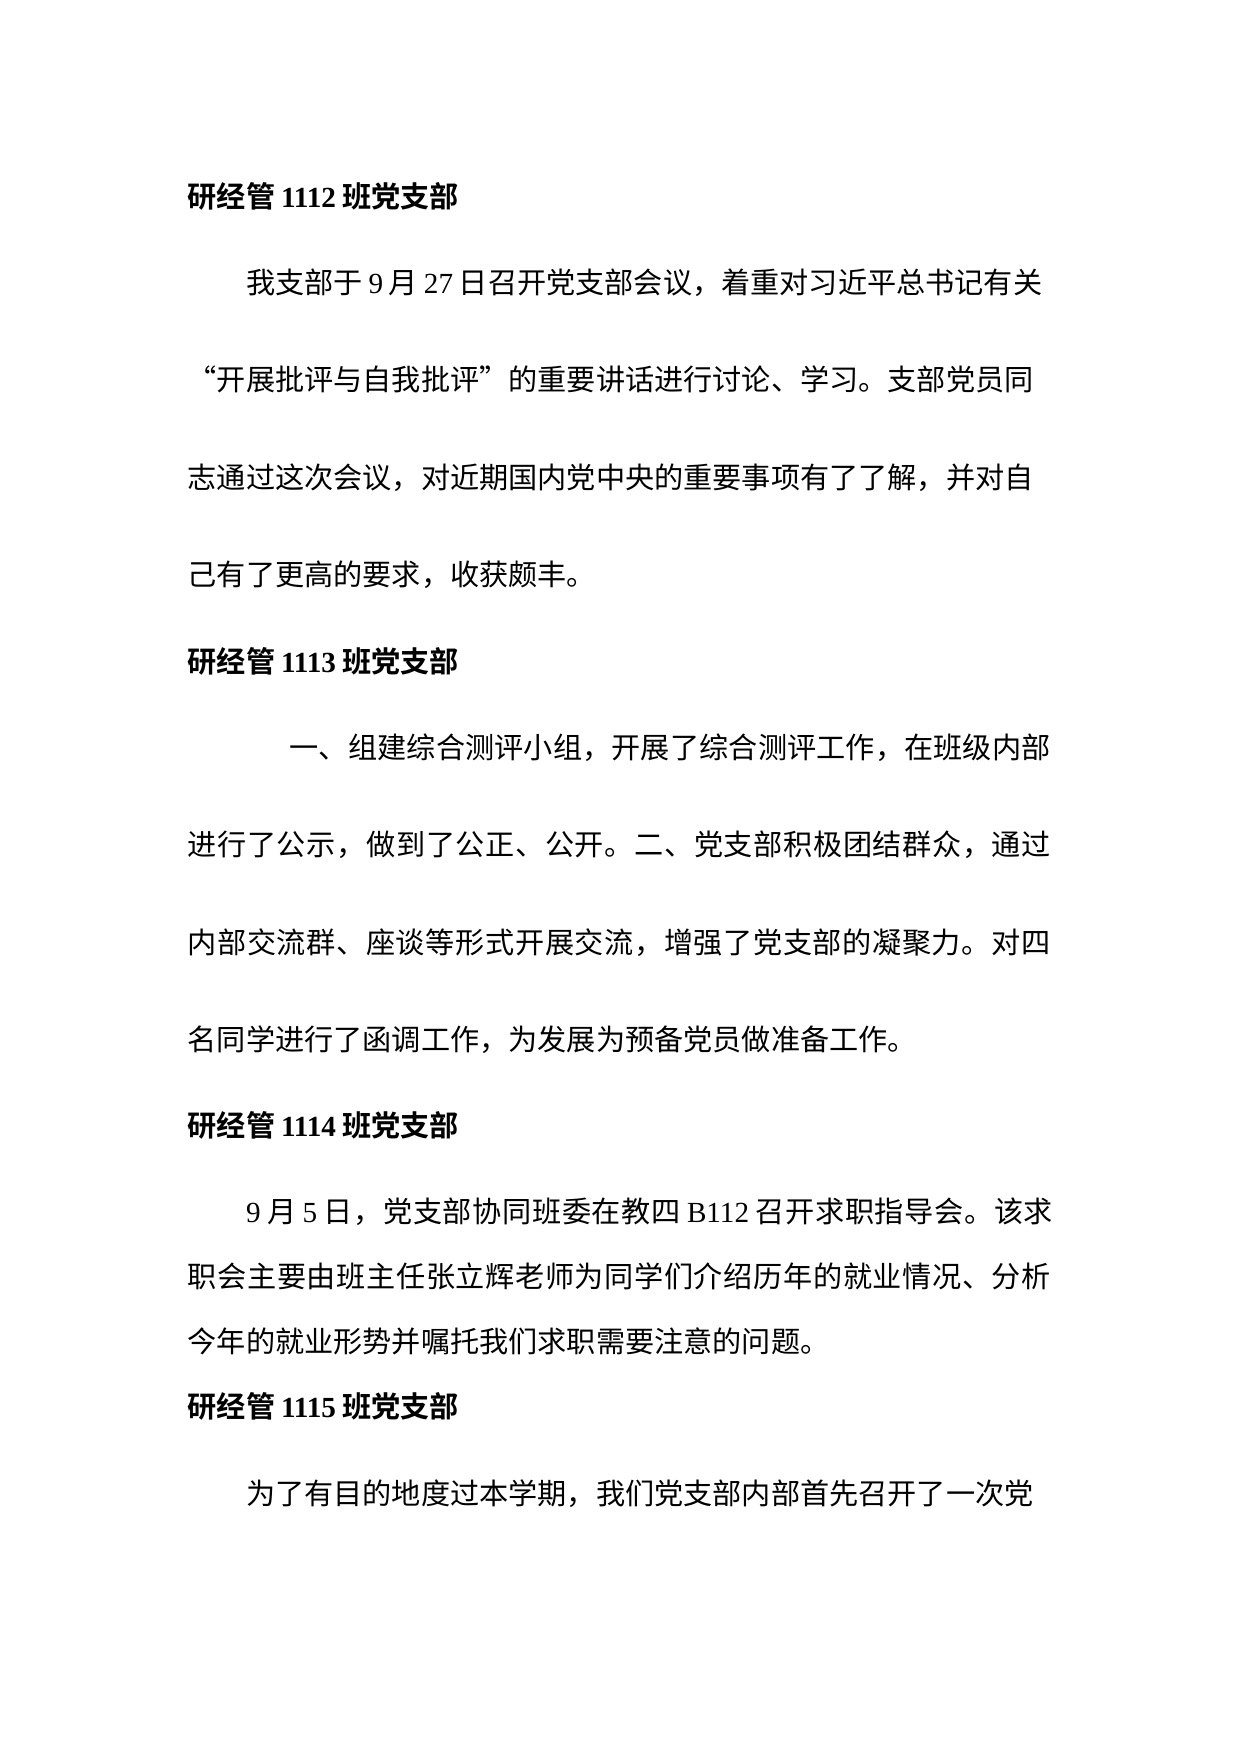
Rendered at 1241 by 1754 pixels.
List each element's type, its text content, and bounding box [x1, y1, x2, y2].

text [187, 1459, 1053, 1524]
text 9月5日，党支部协同班委在教四B112召开求职指导会。该求职会主要由班主任张立辉老师为同学们介绍历年的就业情况、分析今年的就业形势并嘱托我们求职需要注意的问题。 [187, 1178, 1053, 1373]
text 研经管1112班党支部 [187, 162, 1053, 227]
text 一、组建综合测评小组，开展了综合测评工作，在班级内部进行了公示，做到了公正、公开。二、党支部积极团结群众，通过内部交流群、座谈等形式开展交流，增强了党支部的凝聚力。对四名同学进行了函调工作，为发展为预备党员做准备工作。 [187, 713, 1053, 1070]
text 研经管1113班党支部 [187, 627, 1053, 692]
text 研经管1114班党支部 [187, 1092, 1053, 1157]
text 我支部于9月27日召开党支部会议，着重对习近平总书记有关“开展批评与自我批评”的重要讲话进行讨论、学习。支部党员同志通过这次会议，对近期国内党中央的重要事项有了了解，并对自己有了更高的要求，收获颇丰。 [187, 248, 1053, 606]
text 研经管1115班党支部 [187, 1373, 1053, 1438]
